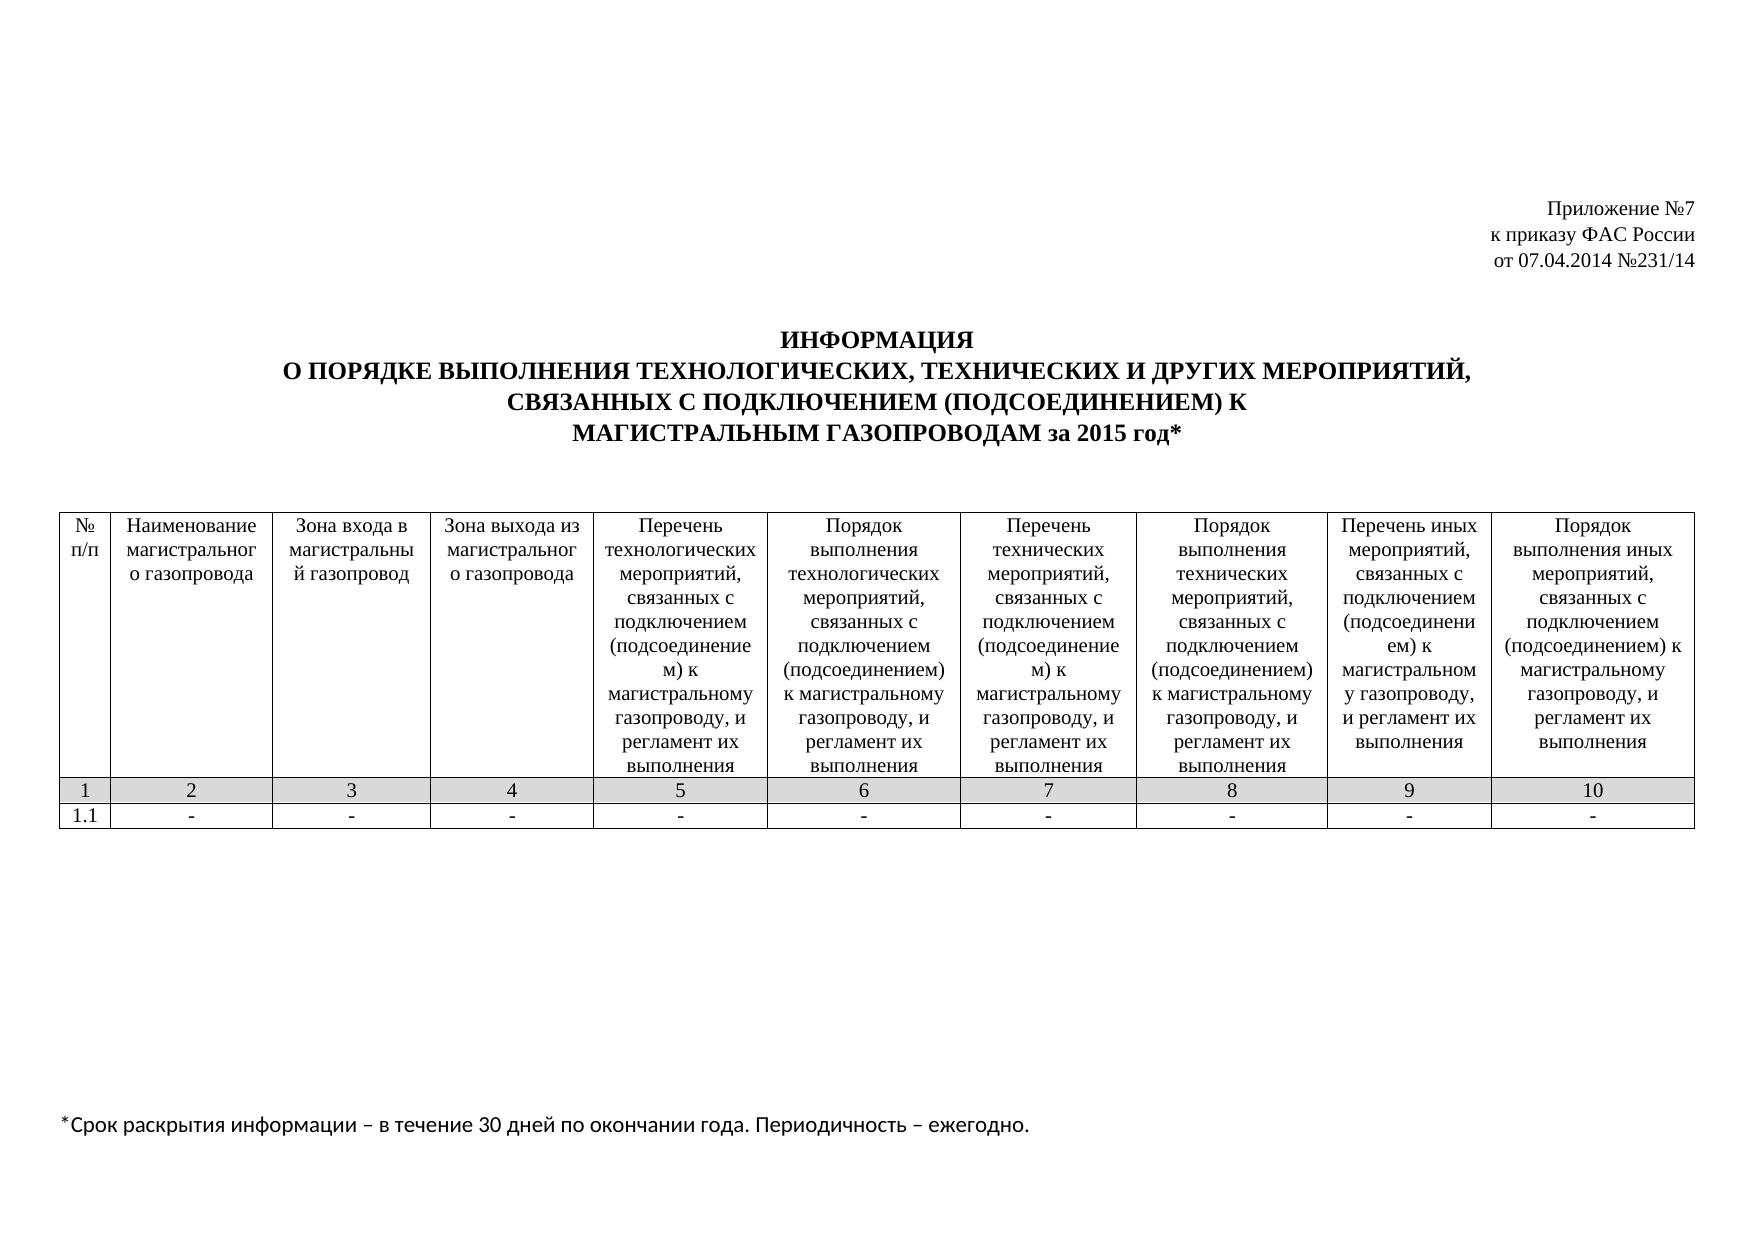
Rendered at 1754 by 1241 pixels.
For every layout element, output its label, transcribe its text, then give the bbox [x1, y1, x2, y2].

table_header Порядок выполнения иных мероприятий, связанных с подключением (подсоединением) к магистральному газопроводу, и регламент их выполнения [1492, 513, 1694, 777]
text Приложение №7 [59, 196, 1695, 220]
text МАГИСТРАЛЬНЫМ ГАЗОПРОВОДАМ за 2015 год* [59, 418, 1695, 447]
text к приказу ФАС России [59, 222, 1695, 246]
table_cell - [431, 804, 593, 827]
text ИНФОРМАЦИЯ [59, 325, 1695, 354]
table_header № п/п [60, 513, 110, 777]
text от 07.04.2014 №231/14 [59, 247, 1695, 272]
table_cell 2 [111, 778, 272, 802]
table_cell 9 [1328, 778, 1491, 802]
table_header Порядок выполнения технических мероприятий, связанных с подключением (подсоединением) к магистральному газопроводу, и регламент их выполнения [1137, 513, 1327, 777]
table_header Зона выхода из магистрального газопровода [431, 513, 593, 777]
table_cell 10 [1492, 778, 1694, 802]
table_cell - [961, 804, 1136, 827]
text СВЯЗАННЫХ С ПОДКЛЮЧЕНИЕМ (ПОДСОЕДИНЕНИЕМ) К [59, 387, 1695, 416]
table_header Перечень технологических мероприятий, связанных с подключением (подсоединением) к магистральному газопроводу, и регламент их выполнения [594, 513, 767, 777]
text О ПОРЯДКЕ ВЫПОЛНЕНИЯ ТЕХНОЛОГИЧЕСКИХ, ТЕХНИЧЕСКИХ И ДРУГИХ МЕРОПРИЯТИЙ, [59, 356, 1695, 385]
table_cell 1.1 [60, 804, 110, 827]
table_cell 8 [1137, 778, 1327, 802]
table_cell 7 [961, 778, 1136, 802]
table_header Наименование магистрального газопровода [111, 513, 272, 777]
table_header Зона входа в магистральный газопровод [273, 513, 430, 777]
table_cell - [273, 804, 430, 827]
table_header Порядок выполнения технологических мероприятий, связанных с подключением (подсоединением) к магистральному газопроводу, и регламент их выполнения [768, 513, 960, 777]
table_cell 1 [60, 778, 110, 802]
table_cell - [1137, 804, 1327, 827]
table_header Перечень иных мероприятий, связанных с подключением (подсоединением) к магистральному газопроводу, и регламент их выполнения [1328, 513, 1491, 777]
table_cell - [594, 804, 767, 827]
table_cell 3 [273, 778, 430, 802]
table_cell 5 [594, 778, 767, 802]
table_header Перечень технических мероприятий, связанных с подключением (подсоединением) к магистральному газопроводу, и регламент их выполнения [961, 513, 1136, 777]
table_cell - [111, 804, 272, 827]
table_cell - [1328, 804, 1491, 827]
table_cell - [1492, 804, 1694, 827]
table_cell - [768, 804, 960, 827]
table_cell 4 [431, 778, 593, 802]
table_cell 6 [768, 778, 960, 802]
